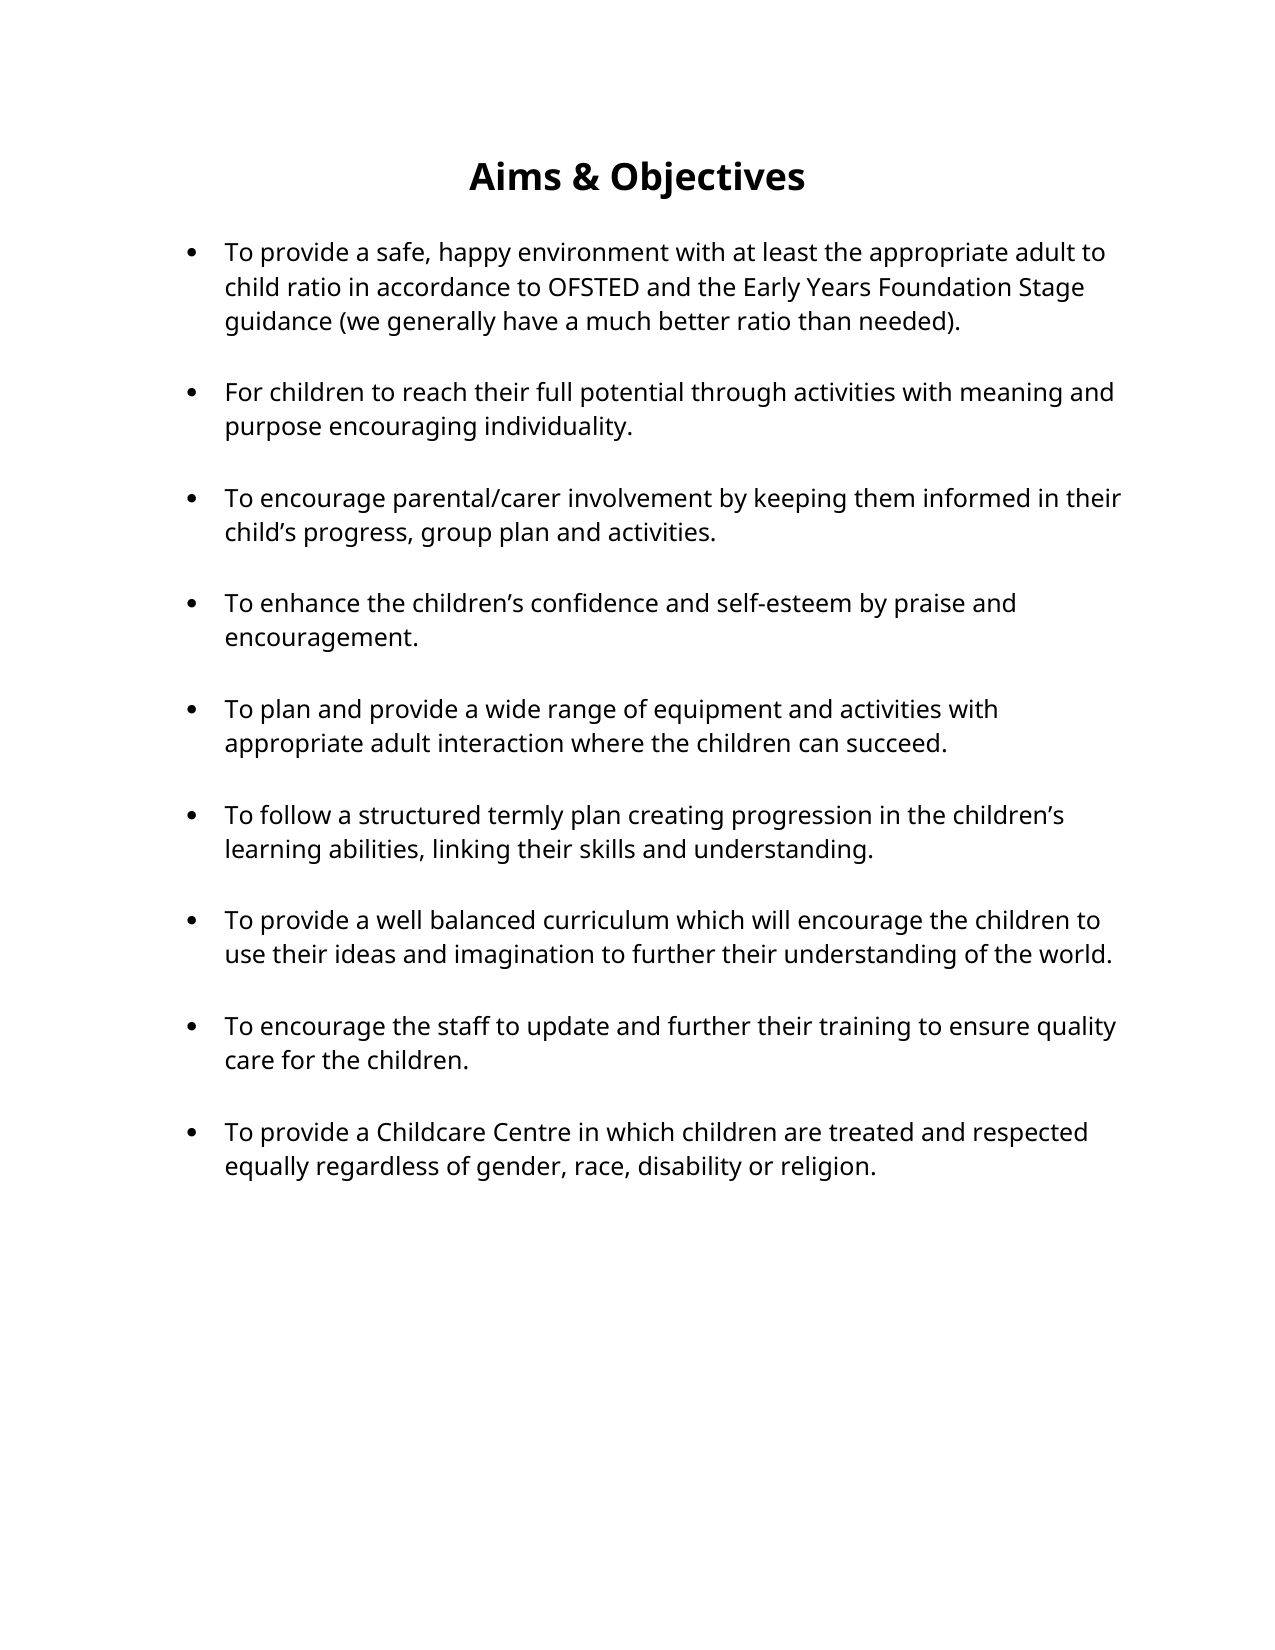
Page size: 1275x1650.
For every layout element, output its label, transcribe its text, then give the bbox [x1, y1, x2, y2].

list To provide a well balanced curriculum which will encourage the children to use their ideas and imagination to further their understanding of the world. [187, 903, 1125, 971]
list To provide a Childcare Centre in which children are treated and respected equally regardless of gender, race, disability or religion. [187, 1114, 1125, 1182]
list To provide a safe, happy environment with at least the appropriate adult to child ratio in accordance to OFSTED and the Early Years Foundation Stage guidance (we generally have a much better ratio than needed). [187, 235, 1125, 337]
list To encourage parental/carer involvement by keeping them informed in their child’s progress, group plan and activities. [187, 480, 1125, 548]
list To plan and provide a wide range of equipment and activities with appropriate adult interaction where the children can succeed. [187, 692, 1125, 760]
text Aims & Objectives [150, 150, 1125, 201]
list To follow a structured termly plan creating progression in the children’s learning abilities, linking their skills and understanding. [187, 797, 1125, 865]
list To enhance the children’s confidence and self-esteem by praise and encouragement. [187, 586, 1125, 654]
list For children to reach their full potential through activities with meaning and purpose encouraging individuality. [187, 375, 1125, 443]
list To encourage the staff to update and further their training to ensure quality care for the children. [187, 1008, 1125, 1077]
